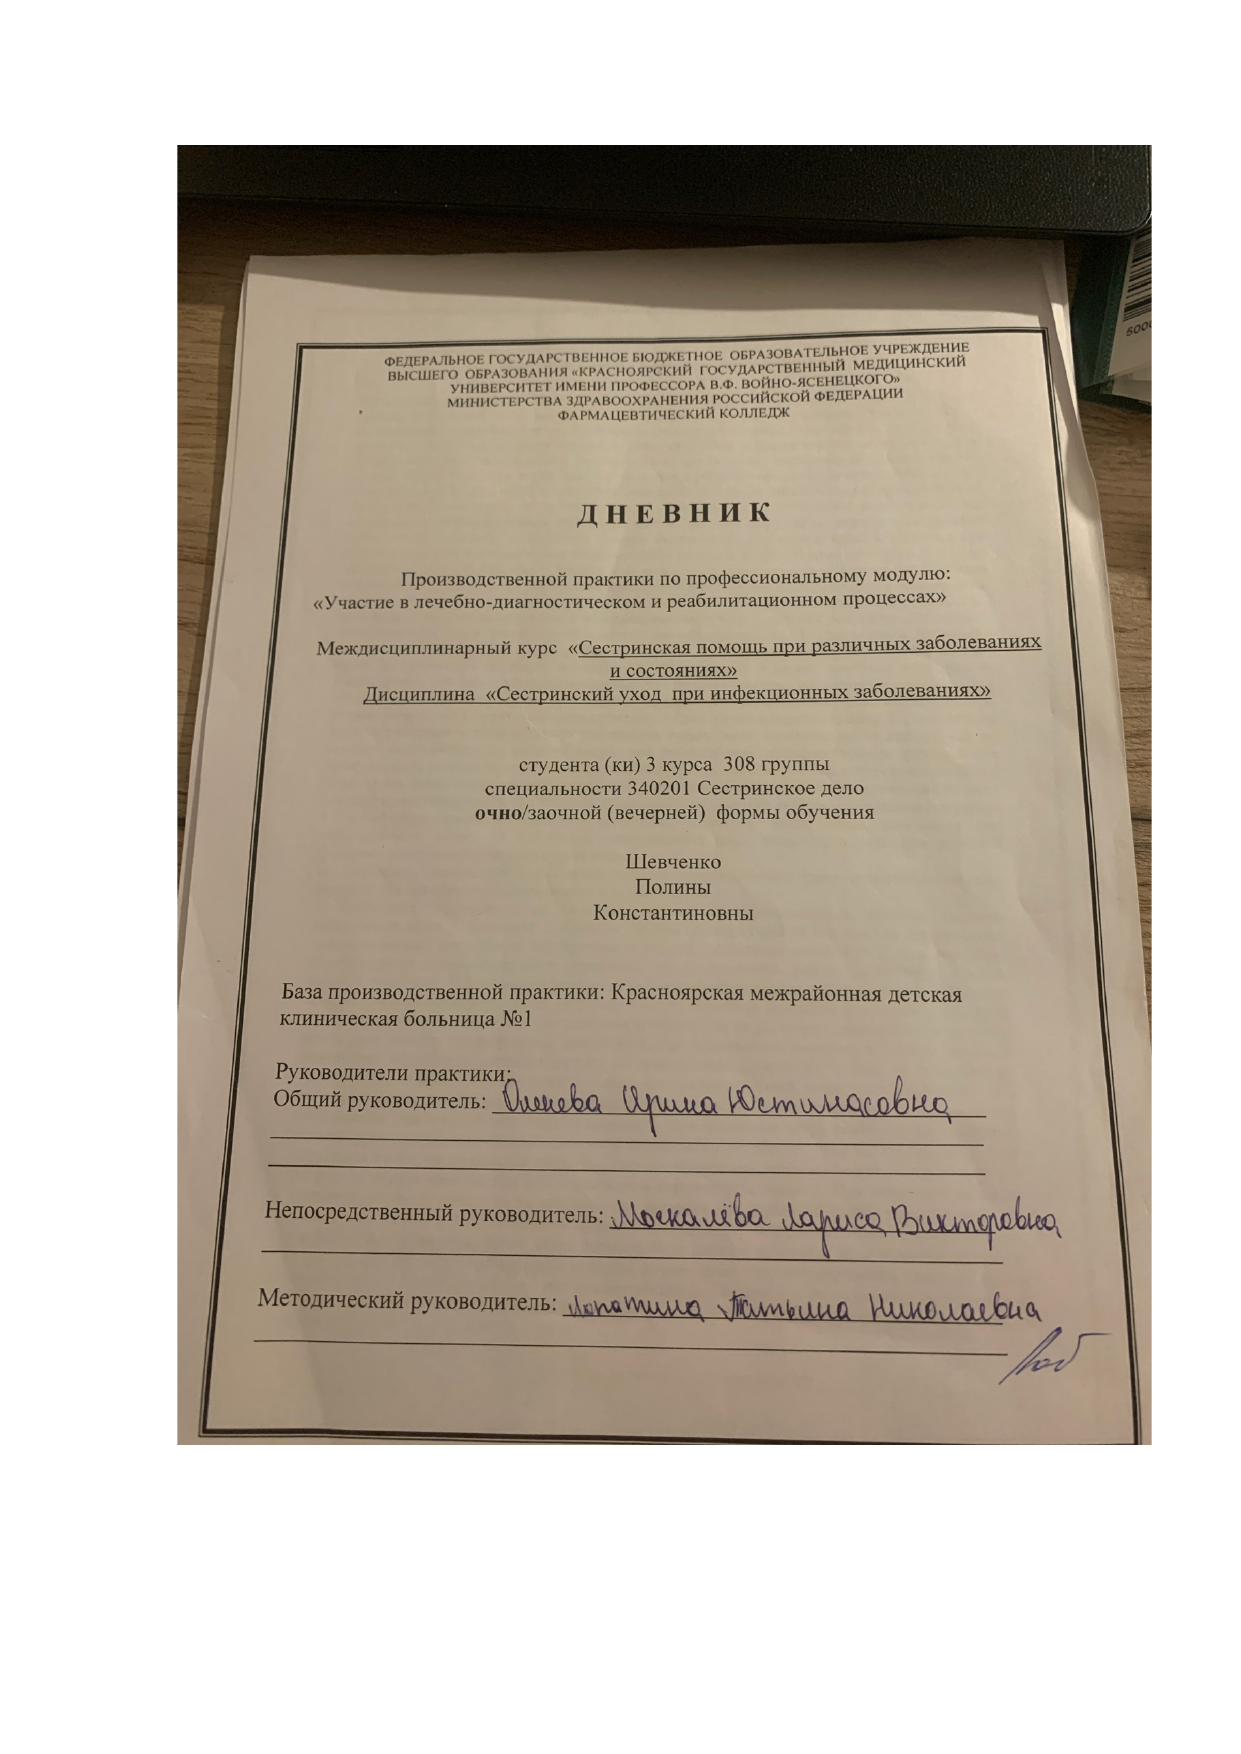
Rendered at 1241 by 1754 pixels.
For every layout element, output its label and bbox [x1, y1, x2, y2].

picture [177, 145, 1152, 1445]
